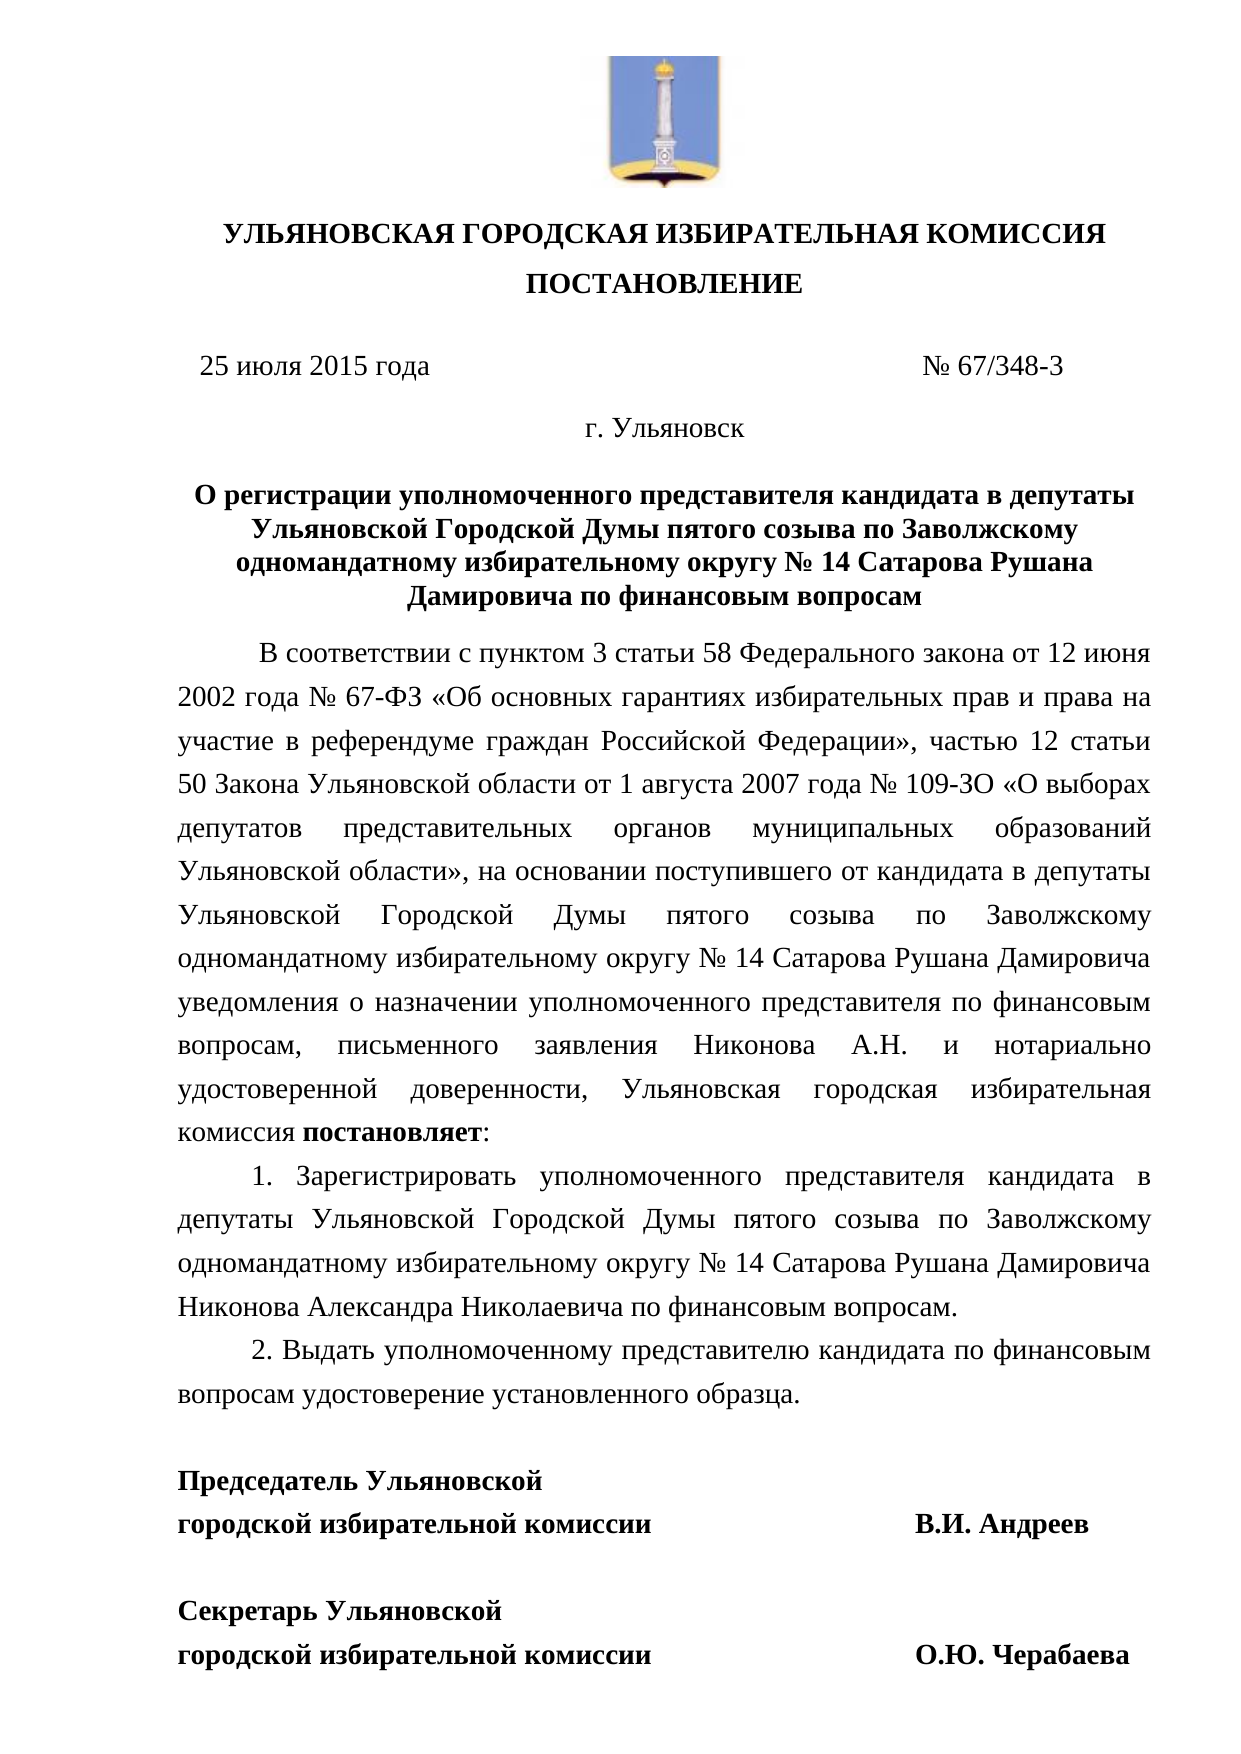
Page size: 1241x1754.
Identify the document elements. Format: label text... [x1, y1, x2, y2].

text Председатель Ульяновской [177, 1463, 1152, 1496]
text 25 июля 2015 года № 67/348-3 [177, 348, 1152, 382]
text О регистрации уполномоченного представителя кандидата в депутаты Ульяновской Городской Думы пятого созыва по Заволжскому одномандатному избирательному округу № 14 Сатарова Рушана Дамировича по финансовым вопросам [177, 477, 1152, 612]
text Секретарь Ульяновской [177, 1593, 1152, 1627]
text городской избирательной комиссии В.И. Андреев [177, 1506, 1152, 1540]
text городской избирательной комиссии О.Ю. Черабаева [177, 1637, 1152, 1671]
text ПОСТАНОВЛЕНИЕ [177, 267, 1152, 300]
text В соответствии с пунктом 3 статьи 58 Федерального закона от 12 июня 2002 года № 67-ФЗ «Об основных гарантиях избирательных прав и права на участие в референдуме граждан Российской Федерации», частью 12 статьи 50 Закона Ульяновской области от 1 августа 2007 года № 109-ЗО «О выборах депутатов представительных органов муниципальных образований Ульяновской области», на основании поступившего от кандидата в депутаты Ульяновской Городской Думы пятого созыва по Заволжскому одномандатному избирательному округу № 14 Сатарова Рушана Дамировича уведомления о назначении уполномоченного представителя по финансовым вопросам, письменного заявления Никонова А.Н. и нотариально удостоверенной доверенности, Ульяновская городская избирательная комиссия постановляет: [177, 636, 1152, 1148]
text УЛЬЯНОВСКАЯ ГОРОДСКАЯ ИЗБИРАТЕЛЬНАЯ КОМИССИЯ [177, 216, 1152, 250]
picture [580, 56, 749, 188]
text 2. Выдать уполномоченному представителю кандидата по финансовым вопросам удостоверение установленного образца. [177, 1332, 1152, 1409]
text 1. Зарегистрировать уполномоченного представителя кандидата в депутаты Ульяновской Городской Думы пятого созыва по Заволжскому одномандатному избирательному округу № 14 Сатарова Рушана Дамировича Никонова Александра Николаевича по финансовым вопросам. [177, 1158, 1152, 1322]
text г. Ульяновск [177, 410, 1152, 444]
